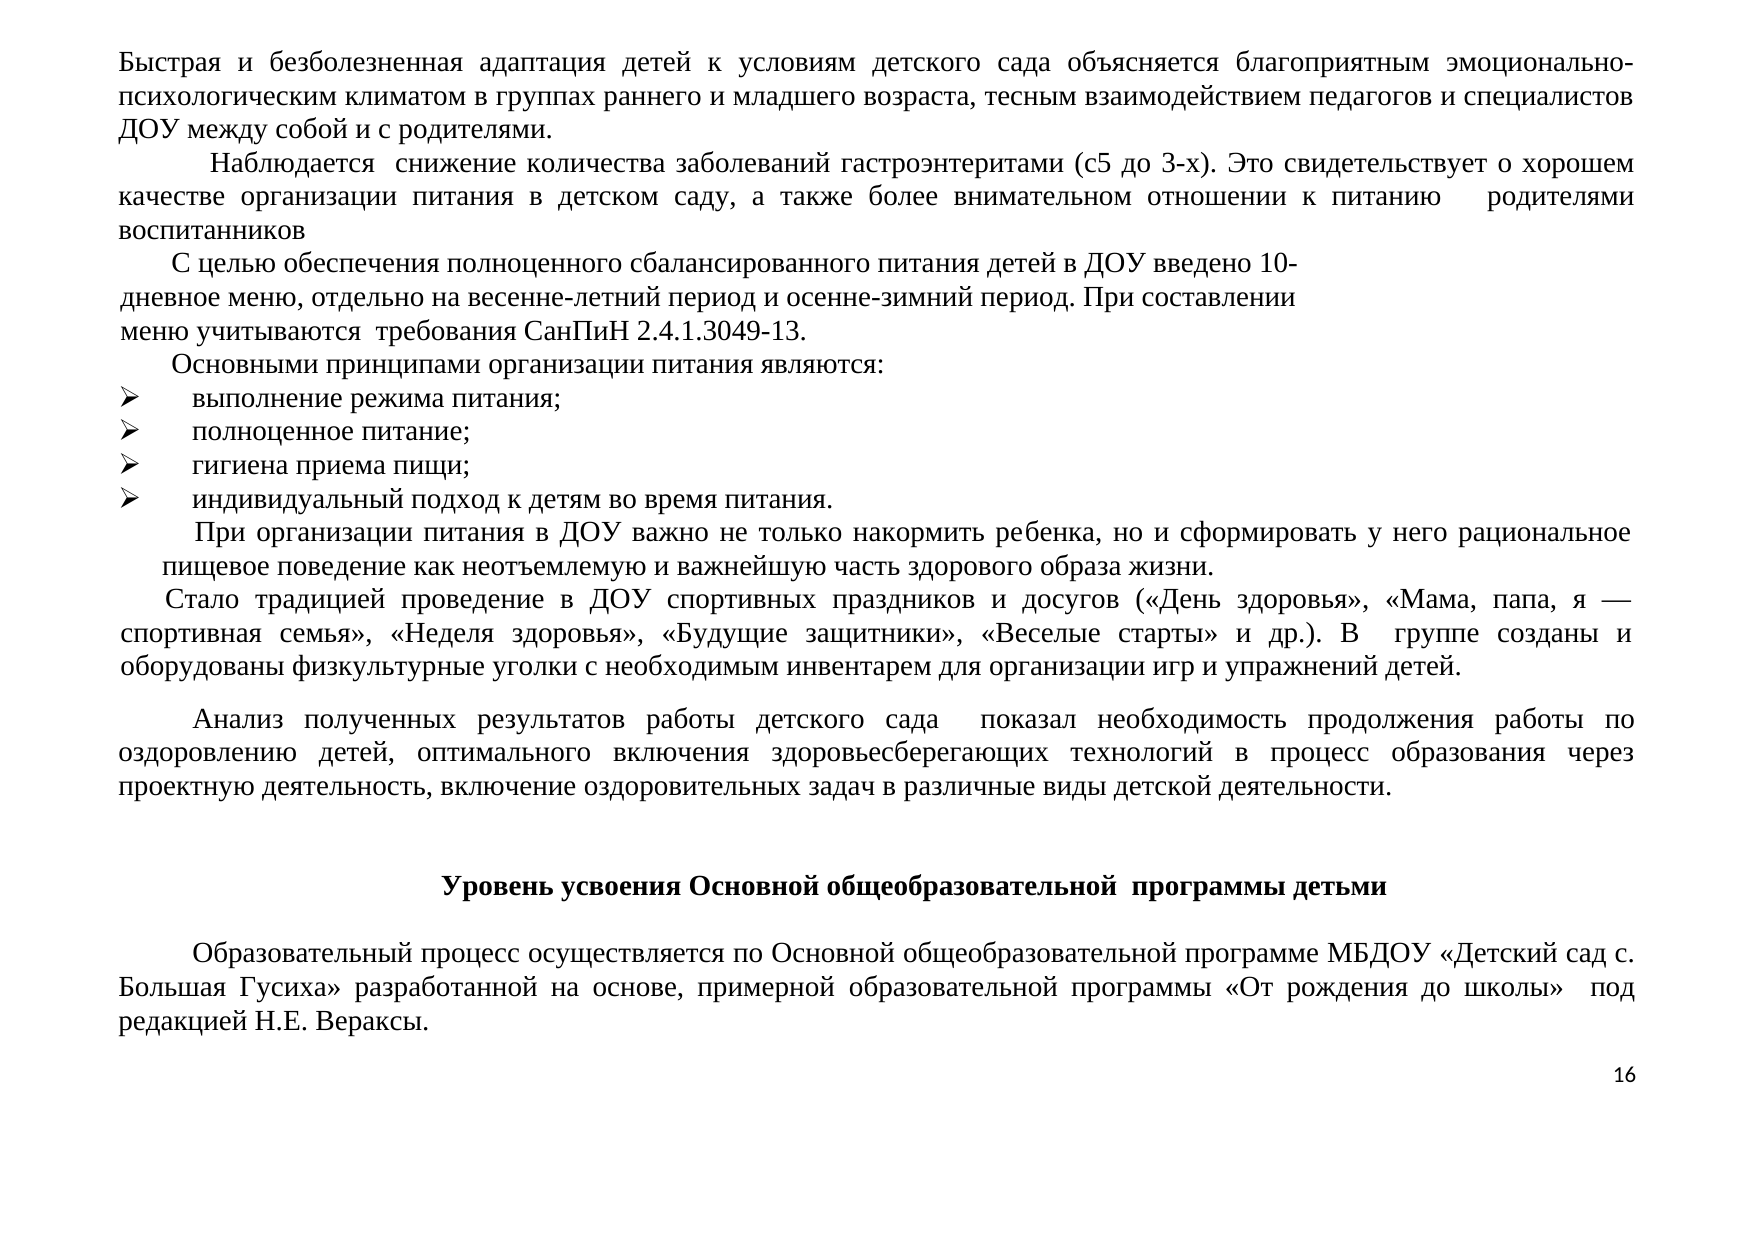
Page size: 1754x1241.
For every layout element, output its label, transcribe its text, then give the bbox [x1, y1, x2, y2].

text Стало традицией проведение в ДОУ спортивных праздников и досугов («День здоровья», «Мама, папа, я — спортивная семья», «Неделя здоровья», «Будущие защитники», «Веселые старты» и др.). В группе созданы и оборудованы физкультурные уголки с необходимым инвентарем для организации игр и упражнений детей. [120, 581, 1634, 682]
text Анализ полученных результатов работы детского сада показал необходимость продолжения работы по оздоровлению детей, оптимального включения здоровьесберегающих технологий в процесс образования через проектную деятельность, включение оздоровительных задач в различные виды детской деятельности. [118, 701, 1636, 801]
list выполнение режима питания; [118, 380, 1523, 413]
list индивидуальный подход к детям во время питания. [118, 481, 1523, 514]
text С целью обеспечения полноценного сбалансированного питания детей в ДОУ введено 10- [120, 246, 1632, 279]
text Наблюдается снижение количества заболеваний гастроэнтеритами (с5 до 3-х). Это свидетельствует о хорошем качестве организации питания в детском саду, а также более внимательном отношении к питанию родителями воспитанников [118, 145, 1636, 246]
list гигиена приема пищи; [118, 447, 1523, 481]
text Основными принципами организации питания являются: [120, 346, 1523, 380]
text Образовательный процесс осуществляется по Основной общеобразовательной программе МБДОУ «Детский сад с. Большая Гусиха» разработанной на основе, примерной образовательной программы «От рождения до школы» под редакцией Н.Е. Вераксы. [118, 936, 1636, 1036]
text меню учитываются требования СанПиН 2.4.1.3049-13. [120, 313, 1632, 346]
text дневное меню, отдельно на весенне-летний период и осенне-зимний период. При составлении [120, 279, 1632, 313]
list полноценное питание; [118, 413, 1523, 447]
text При организации питания в ДОУ важно не только накормить ребенка, но и сформировать у него рациональное пищевое поведение как неотъемлемую и важнейшую часть здорового образа жизни. [120, 514, 1632, 581]
text Быстрая и безболезненная адаптация детей к условиям детского сада объясняется благоприятным эмоционально-психологическим климатом в группах раннего и младшего возраста, тесным взаимодействием педагогов и специалистов ДОУ между собой и с родителями. [118, 44, 1636, 145]
text Уровень усвоения Основной общеобразовательной программы детьми [118, 868, 1636, 902]
